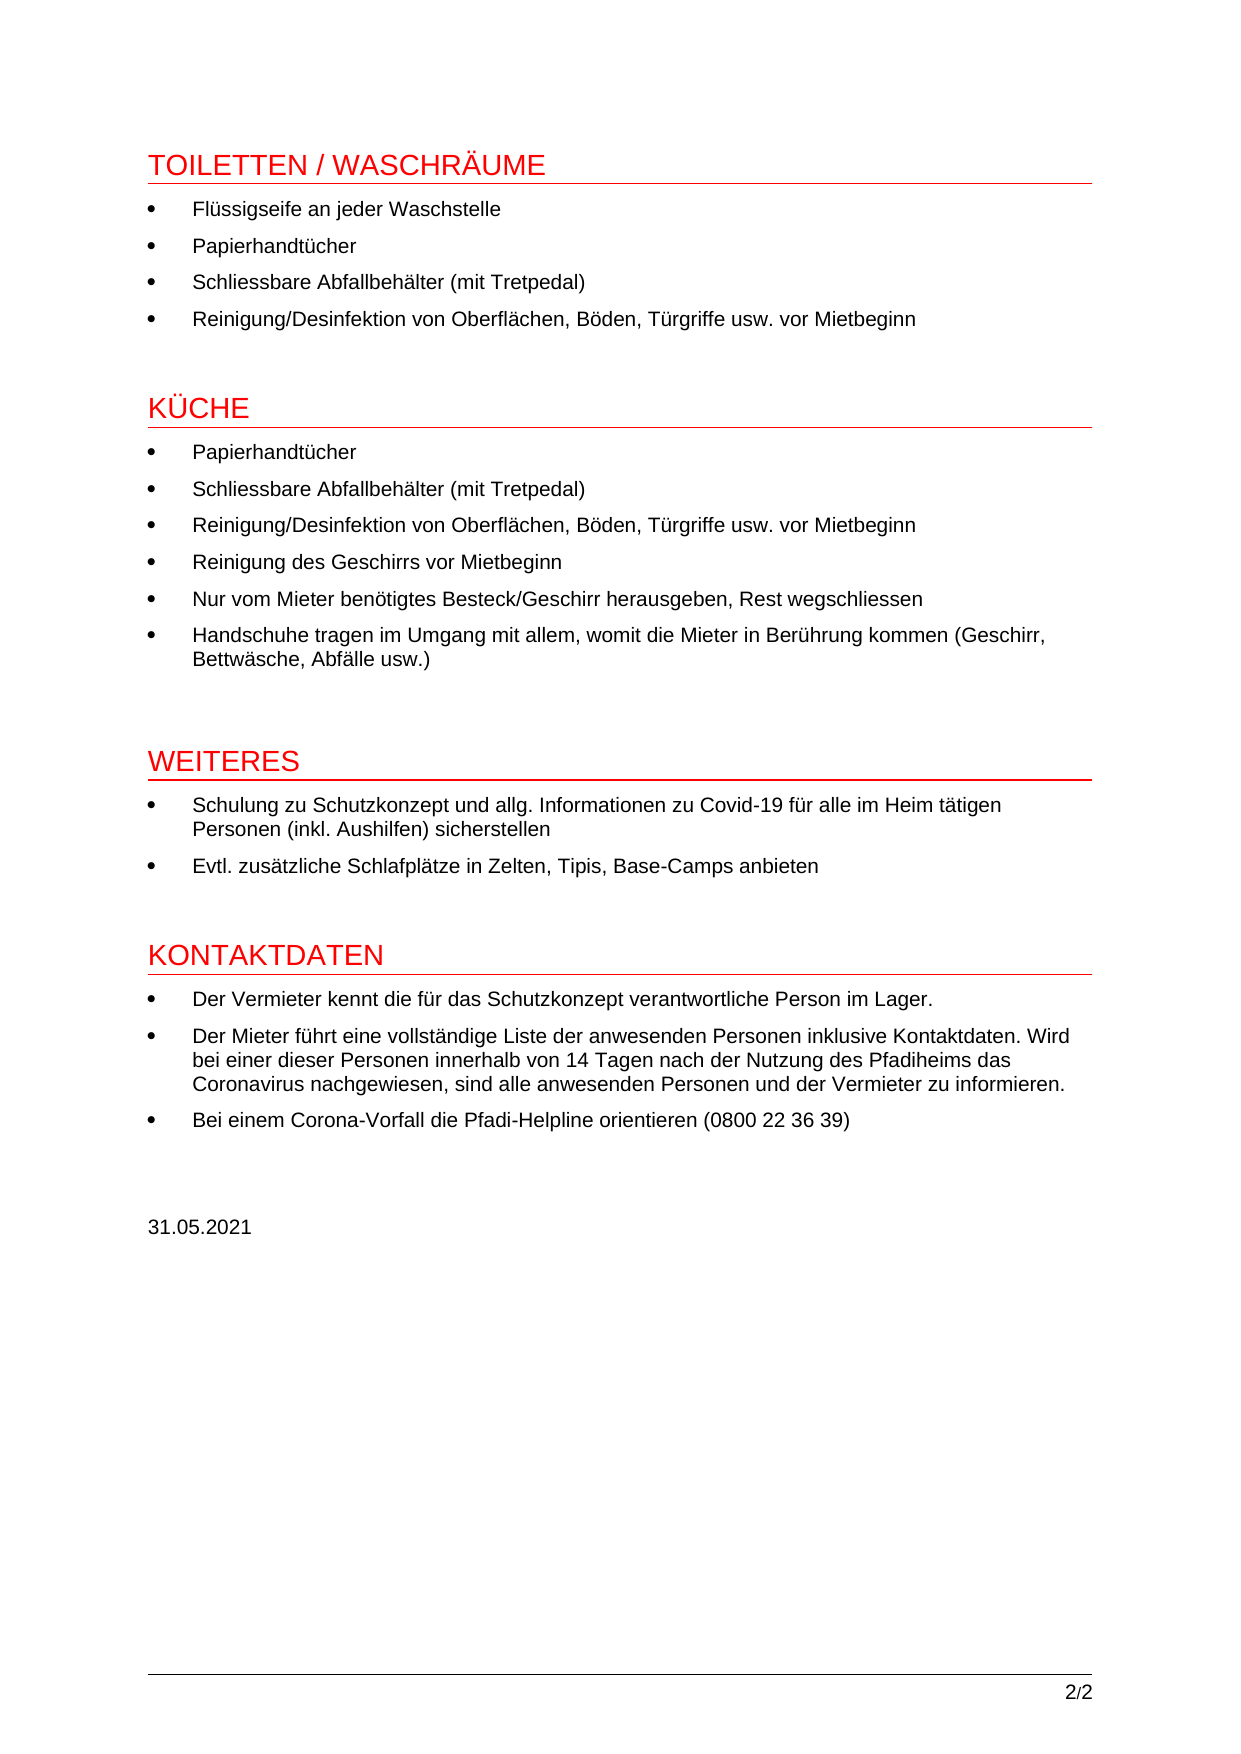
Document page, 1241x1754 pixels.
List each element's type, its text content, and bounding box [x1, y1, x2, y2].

list Reinigung des Geschirrs vor Mietbeginn [148, 550, 1092, 574]
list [148, 270, 1092, 294]
subtitle Weiteres [148, 744, 1092, 779]
text 31.05.2021 [148, 1212, 1092, 1239]
list Reinigung/Desinfektion von Oberflächen, Böden, Türgriffe usw. vor Mietbeginn [148, 513, 1092, 537]
list Papierhandtücher [148, 233, 1092, 257]
subtitle Küche [148, 391, 1092, 427]
list Papierhandtücher [148, 440, 1092, 464]
subtitle Toiletten / Waschräume [148, 148, 1092, 183]
list Bei einem Corona-Vorfall die Pfadi-Helpline orientieren (0800 22 36 39) [148, 1108, 1092, 1132]
subtitle Kontaktdaten [148, 938, 1092, 974]
list Evtl. zusätzliche Schlafplätze in Zelten, Tipis, Base-Camps anbieten [148, 854, 1092, 878]
list Reinigung/Desinfektion von Oberflächen, Böden, Türgriffe usw. vor Mietbeginn [148, 307, 1092, 331]
list Der Vermieter kennt die für das Schutzkonzept verantwortliche Person im Lager. [148, 987, 1092, 1011]
list Nur vom Mieter benötigtes Besteck/Geschirr herausgeben, Rest wegschliessen [148, 586, 1092, 611]
list Der Mieter führt eine vollständige Liste der anwesenden Personen inklusive Kontaktdaten. Wird bei einer dieser Personen innerhalb von 14 Tagen nach der Nutzung des Pfadiheims das Coronavirus nachgewiesen, sind alle anwesenden Personen und der Vermieter zu informieren. [148, 1024, 1092, 1096]
list Schulung zu Schutzkonzept und allg. Informationen zu Covid-19 für alle im Heim tätigen Personen (inkl. Aushilfen) sicherstellen [148, 793, 1092, 841]
list Flüssigseife an jeder Waschstelle [148, 197, 1092, 221]
list Handschuhe tragen im Umgang mit allem, womit die Mieter in Berührung kommen (Geschirr, Bettwäsche, Abfälle usw.) [148, 623, 1092, 671]
list Schliessbare Abfallbehälter (mit Tretpedal) [148, 477, 1092, 501]
